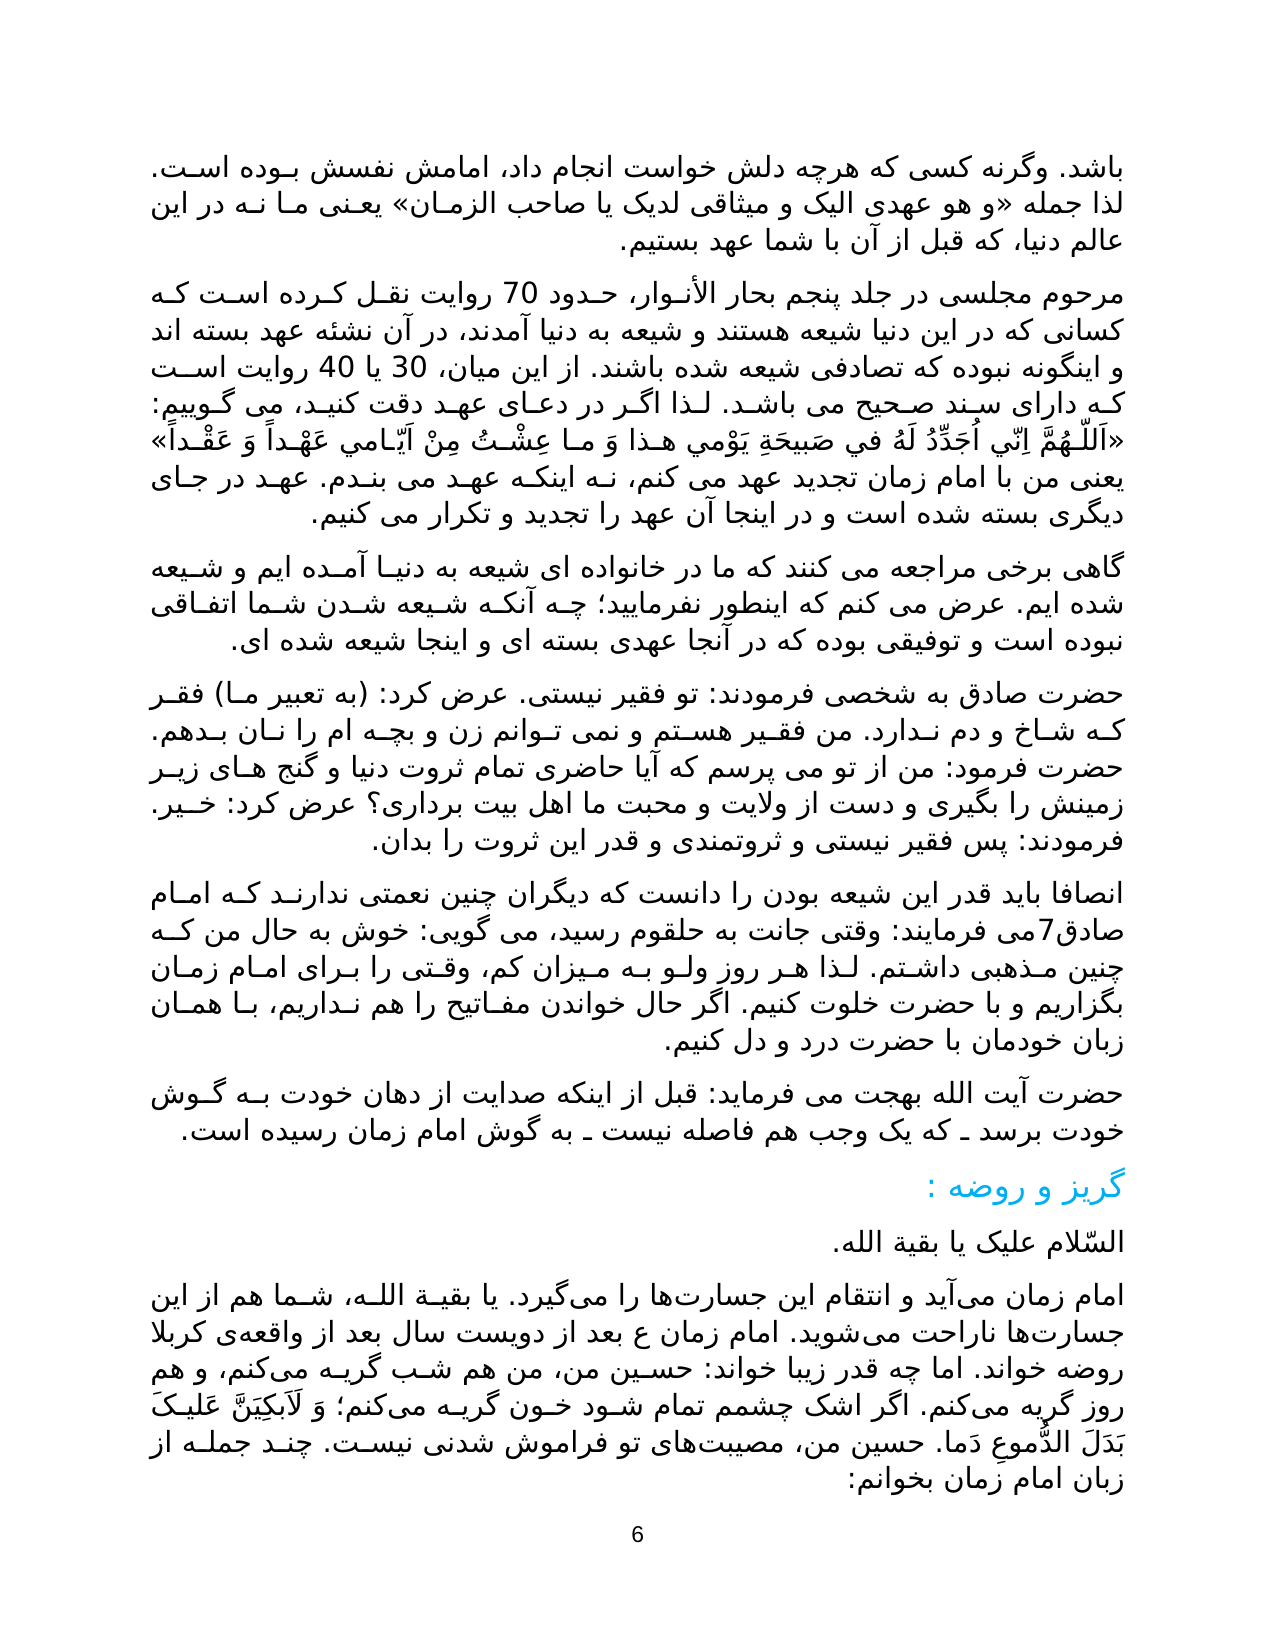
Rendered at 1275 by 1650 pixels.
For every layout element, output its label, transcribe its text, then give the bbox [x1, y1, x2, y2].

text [150, 150, 1125, 257]
text السّلام علیک یا بقیة الله. [150, 1225, 1125, 1259]
text انصافا باید قدر این شیعه بودن را دانست که دیگران چنین نعمتی ندارند که امام صادق7می فرمایند: وقتی جانت به حلقوم رسید، می گویی: خوش به حال من که چنین مذهبی داشتم. لذا هر روز ولو به میزان کم، وقتی را برای امام زمان بگزاریم و با حضرت خلوت کنیم. اگر حال خواندن مفاتیح را هم نداریم، با همان زبان خودمان با حضرت درد و دل کنیم. [150, 877, 1125, 1057]
text مرحوم مجلسی در جلد پنجم بحار الأنوار، حدود 70 روایت نقل کرده است که کسانی که در این دنیا شیعه هستند و شیعه به دنیا آمدند، در آن نشئه عهد بسته اند و اینگونه نبوده که تصادفی شیعه شده باشند. از این میان، 30 یا 40 روایت است که دارای سند صحیح می باشد. لذا اگر در دعای عهد دقت کنید، می گوییم: «اَللّـهُمَّ اِنّي اُجَدِّدُ لَهُ في صَبيحَةِ يَوْمي هذا وَ ما عِشْتُ مِنْ اَيّامي عَهْداً وَ عَقْداً» یعنی من با امام زمان تجدید عهد می کنم، نه اینکه عهد می بندم. عهد در جای دیگری بسته شده است و در اینجا آن عهد را تجدید و تکرار می کنیم. [150, 277, 1125, 531]
text امام زمان می‌آید و انتقام این جسار‌ت‌ها را می‌گیرد. یا بقیة الله، شما هم از این جسارت‌ها ناراحت می‌شوید. امام زمان ع بعد از دویست سال بعد از واقعه‌ی کربلا روضه خواند. اما چه قدر زیبا خواند: حسین من، من هم شب گریه می‌کنم، و هم روز گریه می‌کنم. اگر اشک چشمم تمام شود خون گریه می‌کنم؛ وَ لَاَبکِیَنَّ عَلیکَ بَدَلَ الدُّموعِ دَما. حسین من، مصیبت‌های تو فراموش شدنی نیست. چند جمله از زبان امام زمان بخوانم: [150, 1278, 1125, 1496]
text حضرت آیت الله بهجت می فرماید: قبل از اینکه صدایت از دهان خودت به گوش خودت برسد ـ که یک وجب هم فاصله نیست ـ به گوش امام زمان رسیده است. [150, 1077, 1125, 1147]
text حضرت صادق به شخصی فرمودند: تو فقیر نیستی. عرض کرد: (به تعبیر ما) فقر که شاخ و دم ندارد. من فقیر هستم و نمی توانم زن و بچه ام را نان بدهم. حضرت فرمود: من از تو می پرسم که آیا حاضری تمام ثروت دنیا و گنج های زیر زمینش را بگیری و دست از ولایت و محبت ما اهل بیت برداری؟ عرض کرد: خیر. فرمودند: پس فقیر نیستی و ثروتمندی و قدر این ثروت را بدان. [150, 677, 1125, 857]
text گاهی برخی مراجعه می کنند که ما در خانواده ای شیعه به دنیا آمده ایم و شیعه شده ایم. عرض می کنم که اینطور نفرمایید؛ چه آنکه شیعه شدن شما اتفاقی نبوده است و توفیقی بوده که در آنجا عهدی بسته ای و اینجا شیعه شده ای. [150, 550, 1125, 657]
text گریز و روضه : [150, 1167, 1125, 1206]
